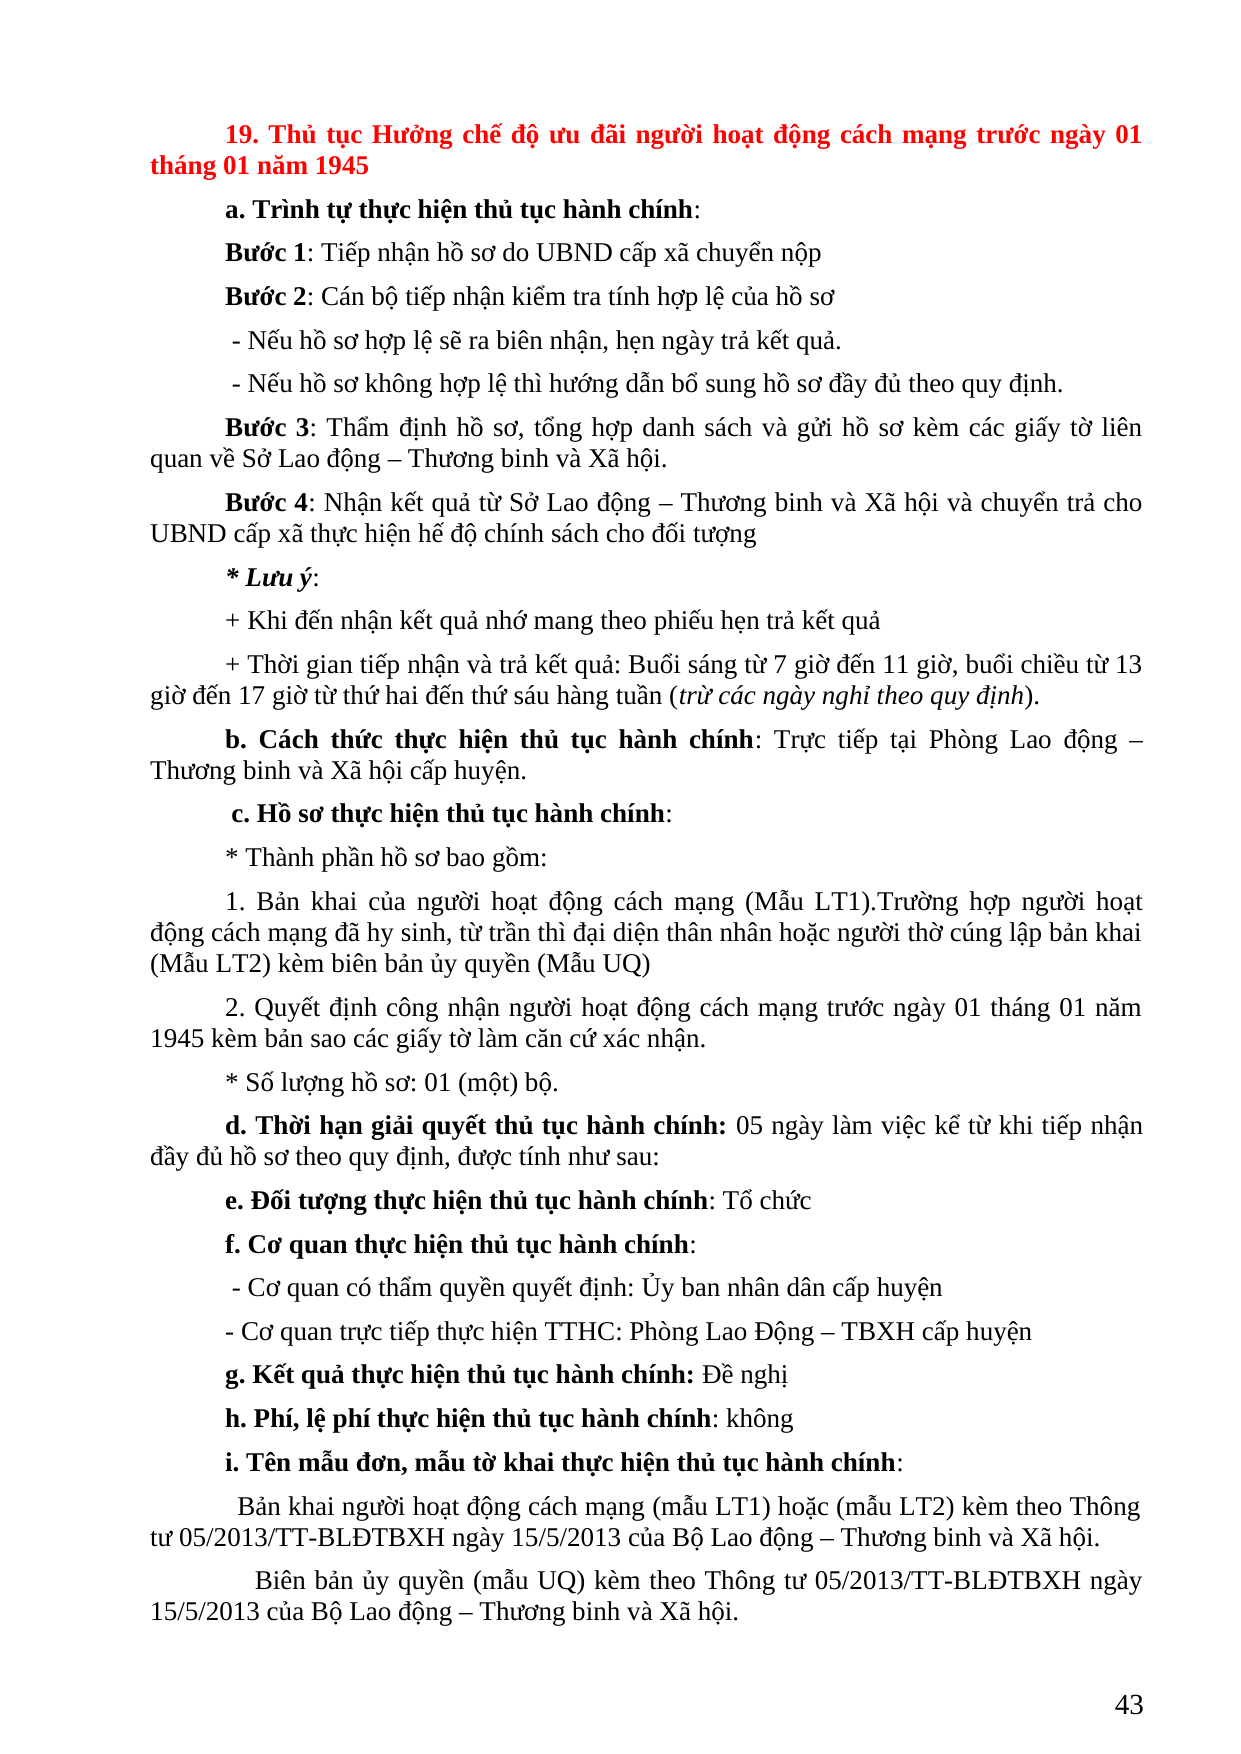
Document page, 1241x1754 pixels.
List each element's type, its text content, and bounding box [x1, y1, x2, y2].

text Bước 1: Tiếp nhận hồ sơ do UBND cấp xã chuyển nộp [150, 237, 1144, 268]
text + Khi đến nhận kết quả nhớ mang theo phiếu hẹn trả kết quả [150, 604, 1144, 636]
text i. Tên mẫu đơn, mẫu tờ khai thực hiện thủ tục hành chính: [150, 1446, 1144, 1477]
text 1. Bản khai của người hoạt động cách mạng (Mẫu LT1).Trường hợp người hoạt động cách mạng đã hy sinh, từ trần thì đại diện thân nhân hoặc người thờ cúng lập bản khai (Mẫu LT2) kèm biên bản ủy quyền (Mẫu UQ) [150, 885, 1144, 978]
text Bước 2: Cán bộ tiếp nhận kiểm tra tính hợp lệ của hồ sơ [150, 280, 1144, 311]
text Bản khai người hoạt động cách mạng (mẫu LT1) hoặc (mẫu LT2) kèm theo Thông tư 05/2013/TT-BLĐTBXH ngày 15/5/2013 của Bộ Lao động – Thương binh và Xã hội. [150, 1489, 1144, 1552]
text Bước 3: Thẩm định hồ sơ, tổng hợp danh sách và gửi hồ sơ kèm các giấy tờ liên quan về Sở Lao động – Thương binh và Xã hội. [150, 411, 1144, 473]
text 19. Thủ tục Hưởng chế độ ưu đãi người hoạt động cách mạng trước ngày 01 tháng 01 năm 1945 [150, 118, 1144, 180]
text f. Cơ quan thực hiện thủ tục hành chính: [150, 1228, 1144, 1259]
text * Số lượng hồ sơ: 01 (một) bộ. [167, 1066, 1144, 1097]
text b. Cách thức thực hiện thủ tục hành chính: Trực tiếp tại Phòng Lao động – Thương binh và Xã hội cấp huyện. [150, 723, 1144, 785]
text - Nếu hồ sơ không hợp lệ thì hướng dẫn bổ sung hồ sơ đầy đủ theo quy định. [150, 367, 1144, 399]
text g. Kết quả thực hiện thủ tục hành chính: Đề nghị [150, 1359, 1144, 1390]
text e. Đối tượng thực hiện thủ tục hành chính: Tổ chức [150, 1184, 1144, 1215]
text h. Phí, lệ phí thực hiện thủ tục hành chính: không [150, 1402, 1144, 1433]
text + Thời gian tiếp nhận và trả kết quả: Buổi sáng từ 7 giờ đến 11 giờ, buổi chiều từ 13 giờ đến 17 giờ từ thứ hai đến thứ sáu hàng tuần (trừ các ngày nghỉ theo quy định). [150, 648, 1144, 710]
text 2. Quyết định công nhận người hoạt động cách mạng trước ngày 01 tháng 01 năm 1945 kèm bản sao các giấy tờ làm căn cứ xác nhận. [150, 991, 1144, 1053]
text Bước 4: Nhận kết quả từ Sở Lao động – Thương binh và Xã hội và chuyển trả cho UBND cấp xã thực hiện hế độ chính sách cho đối tượng [150, 486, 1144, 548]
text Biên bản ủy quyền (mẫu UQ) kèm theo Thông tư 05/2013/TT-BLĐTBXH ngày 15/5/2013 của Bộ Lao động – Thương binh và Xã hội. [150, 1564, 1144, 1627]
text - Cơ quan trực tiếp thực hiện TTHC: Phòng Lao Động – TBXH cấp huyện [150, 1315, 1144, 1346]
text * Thành phần hồ sơ bao gồm: [167, 841, 1144, 872]
text d. Thời hạn giải quyết thủ tục hành chính: 05 ngày làm việc kể từ khi tiếp nhận đầy đủ hồ sơ theo quy định, được tính như sau: [150, 1109, 1144, 1172]
text a. Trình tự thực hiện thủ tục hành chính: [150, 193, 1144, 224]
text c. Hồ sơ thực hiện thủ tục hành chính: [150, 798, 1144, 829]
text - Nếu hồ sơ hợp lệ sẽ ra biên nhận, hẹn ngày trả kết quả. [150, 324, 1144, 355]
text * Lưu ý: [150, 561, 1144, 592]
text - Cơ quan có thẩm quyền quyết định: Ủy ban nhân dân cấp huyện [150, 1271, 1144, 1302]
